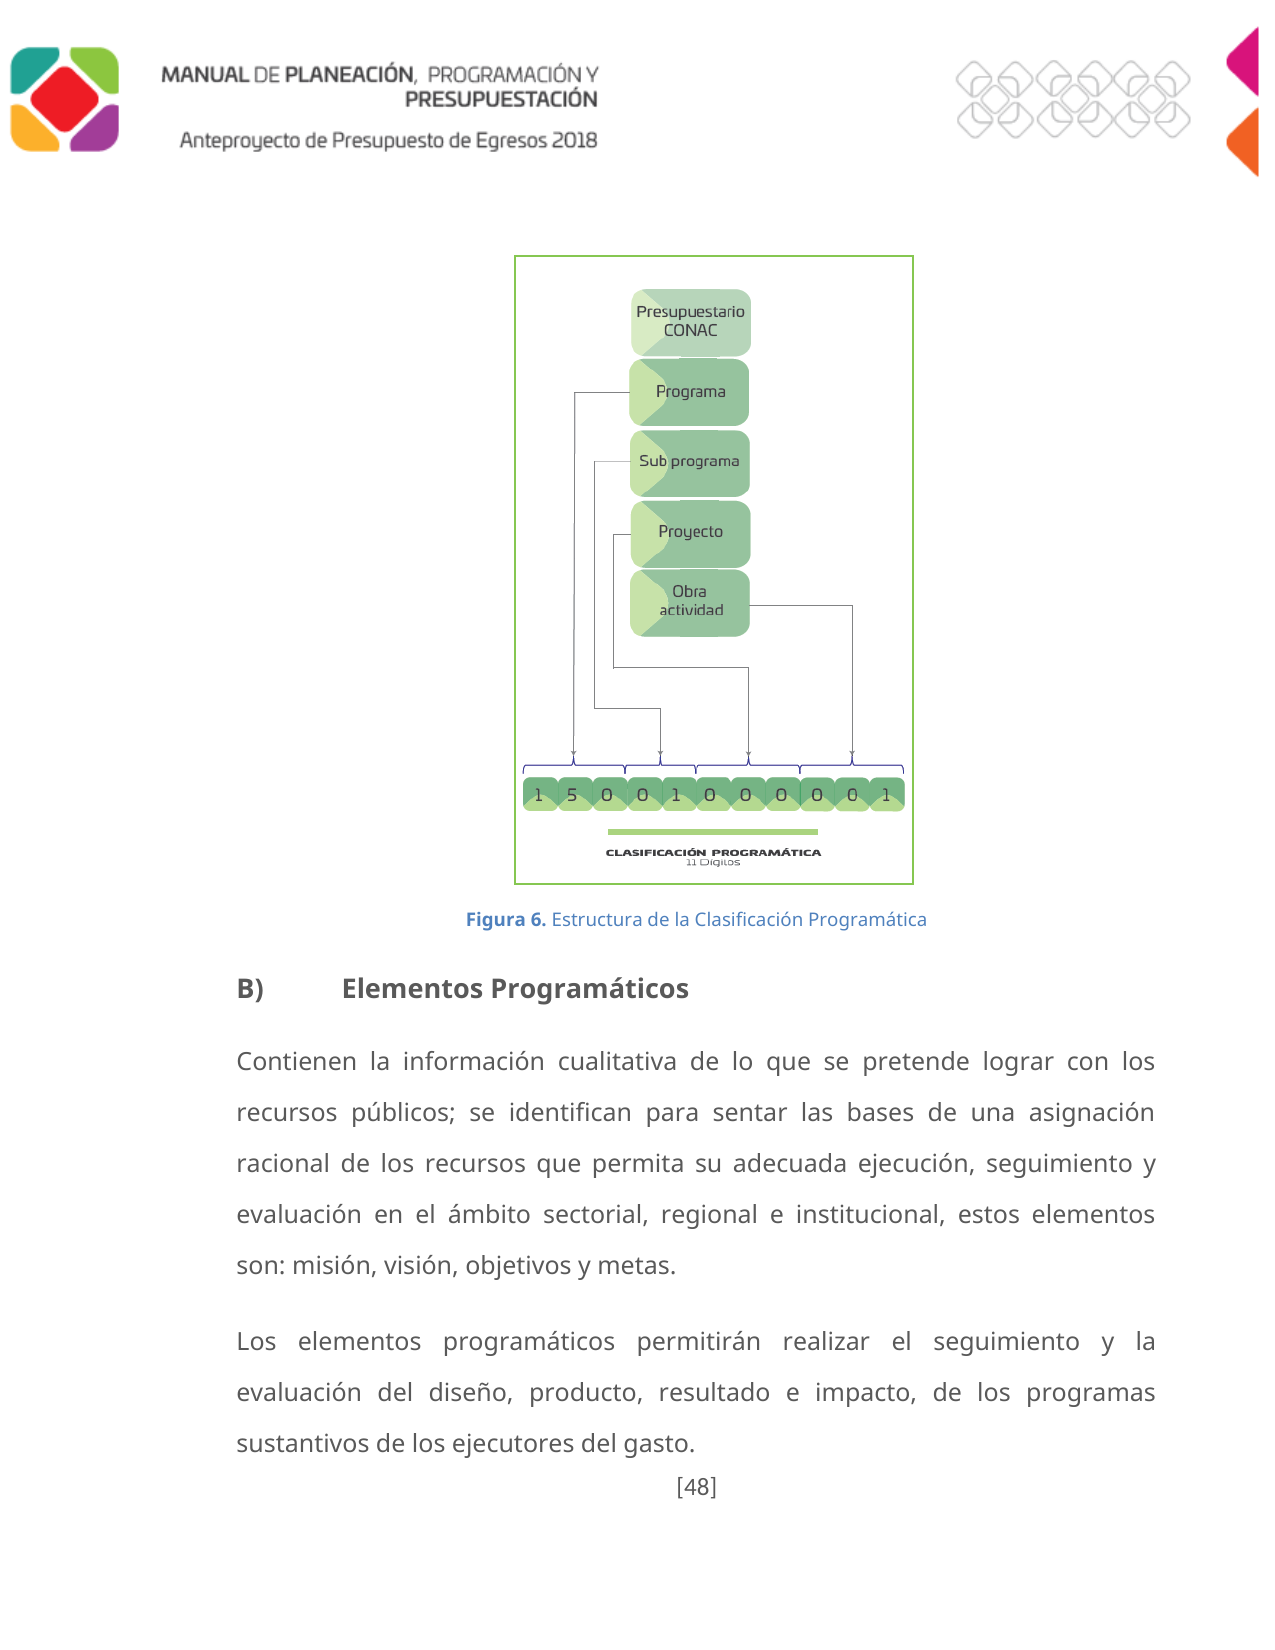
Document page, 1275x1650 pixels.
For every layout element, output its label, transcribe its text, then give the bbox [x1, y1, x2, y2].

picture [1, 14, 1265, 193]
picture [507, 247, 919, 890]
text Los elementos programáticos permitirán realizar el seguimiento y la evaluación del diseño, producto, resultado e impacto, de los programas sustantivos de los ejecutores del gasto. [236, 1324, 1157, 1460]
subtitle Elementos Programáticos [236, 969, 1157, 1006]
text Contienen la información cualitativa de lo que se pretende lograr con los recursos públicos; se identifican para sentar las bases de una asignación racional de los recursos que permita su adecuada ejecución, seguimiento y evaluación en el ámbito sectorial, regional e institucional, estos elementos son: misión, visión, objetivos y metas. [236, 1043, 1157, 1282]
text Figura 6. Estructura de la Clasificación Programática [236, 906, 1157, 932]
